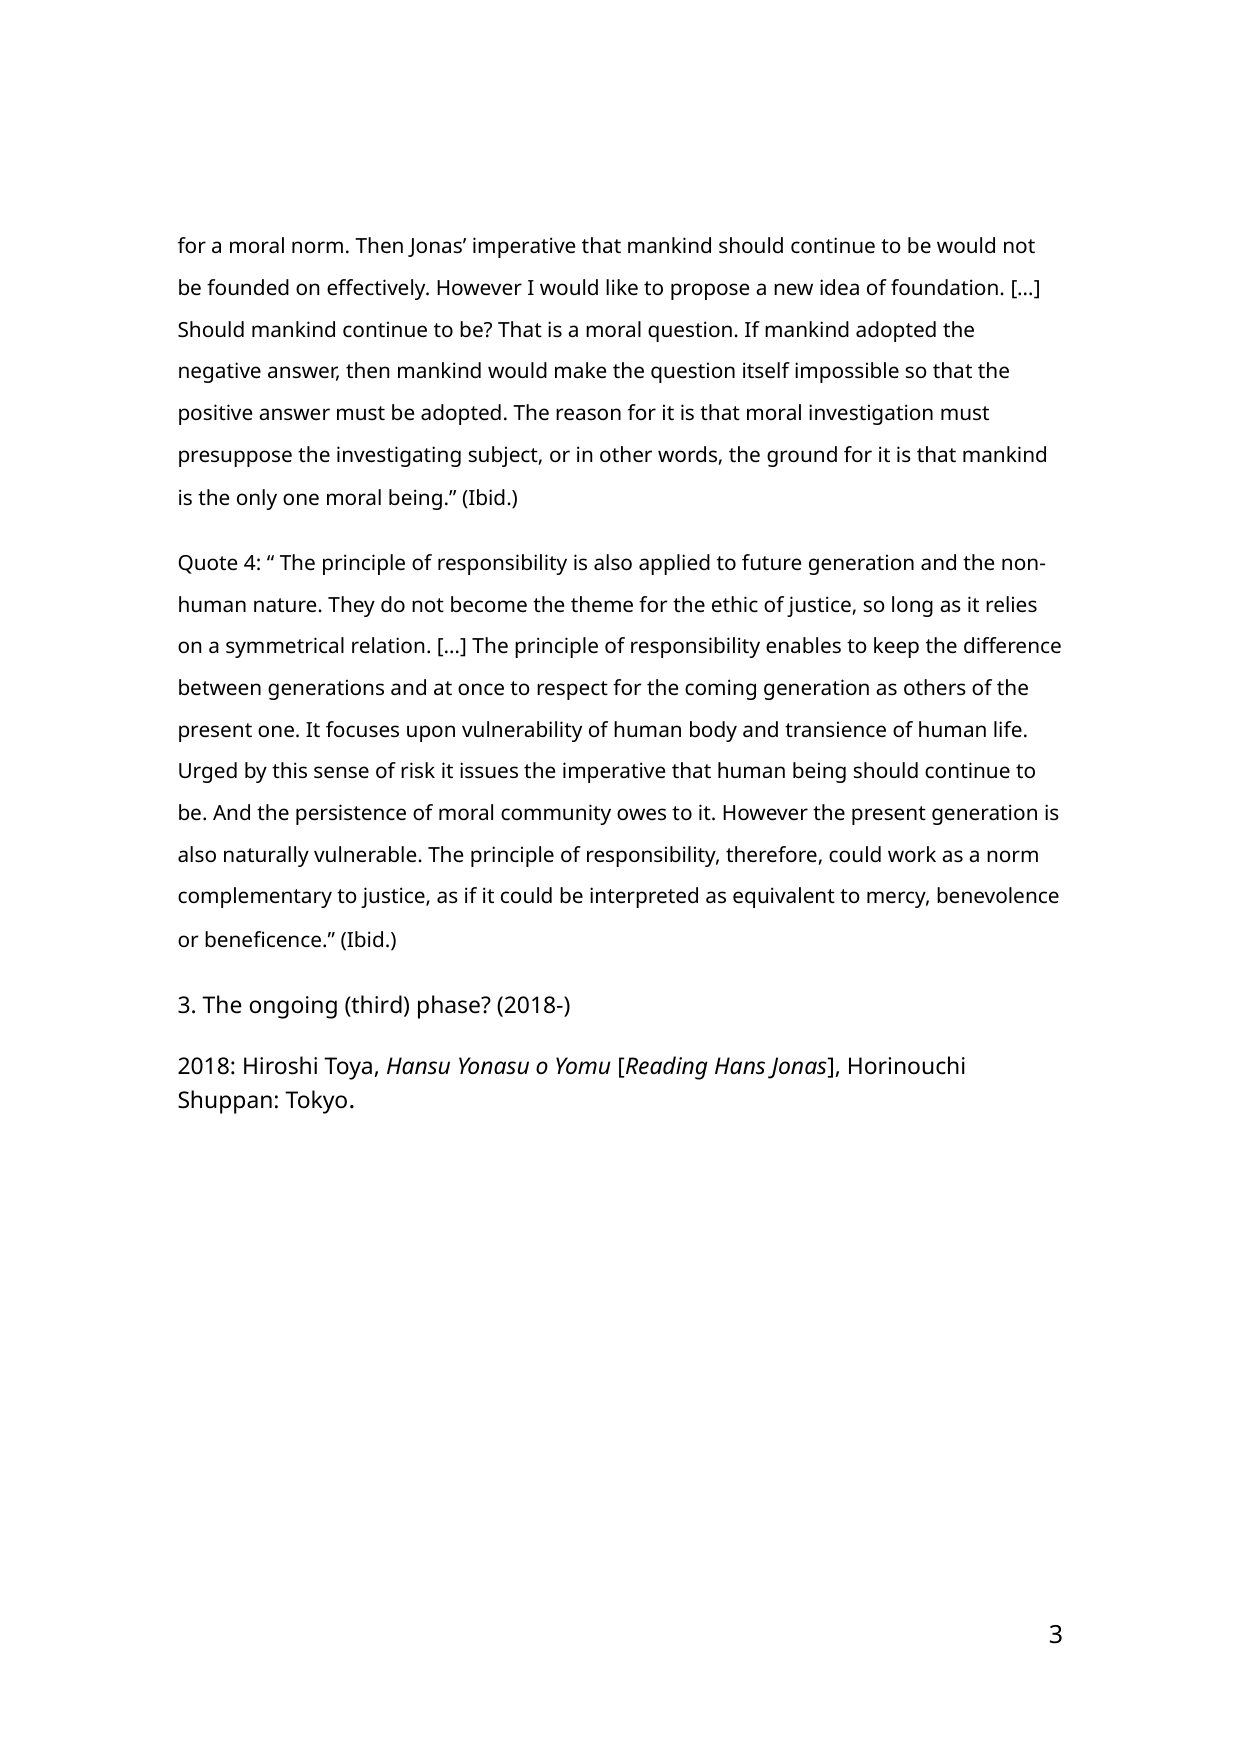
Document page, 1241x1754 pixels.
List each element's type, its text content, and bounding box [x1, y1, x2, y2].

text 2018: Hiroshi Toya, Hansu Yonasu o Yomu [Reading Hans Jonas], Horinouchi Shuppan: Tokyo. [177, 1050, 1063, 1115]
text Quote 4: “ The principle of responsibility is also applied to future generation and the non-human nature. They do not become the theme for the ethic of justice, so long as it relies on a symmetrical relation. […] The principle of responsibility enables to keep the difference between generations and at once to respect for the coming generation as others of the present one. It focuses upon vulnerability of human body and transience of human life. Urged by this sense of risk it issues the imperative that human being should continue to be. And the persistence of moral community owes to it. However the present generation is also naturally vulnerable. The principle of responsibility, therefore, could work as a norm complementary to justice, as if it could be interpreted as equivalent to mercy, benevolence or beneficence.” (Ibid.) [177, 542, 1063, 958]
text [177, 225, 1063, 517]
text 3. The ongoing (third) phase? (2018-) [177, 983, 1063, 1025]
